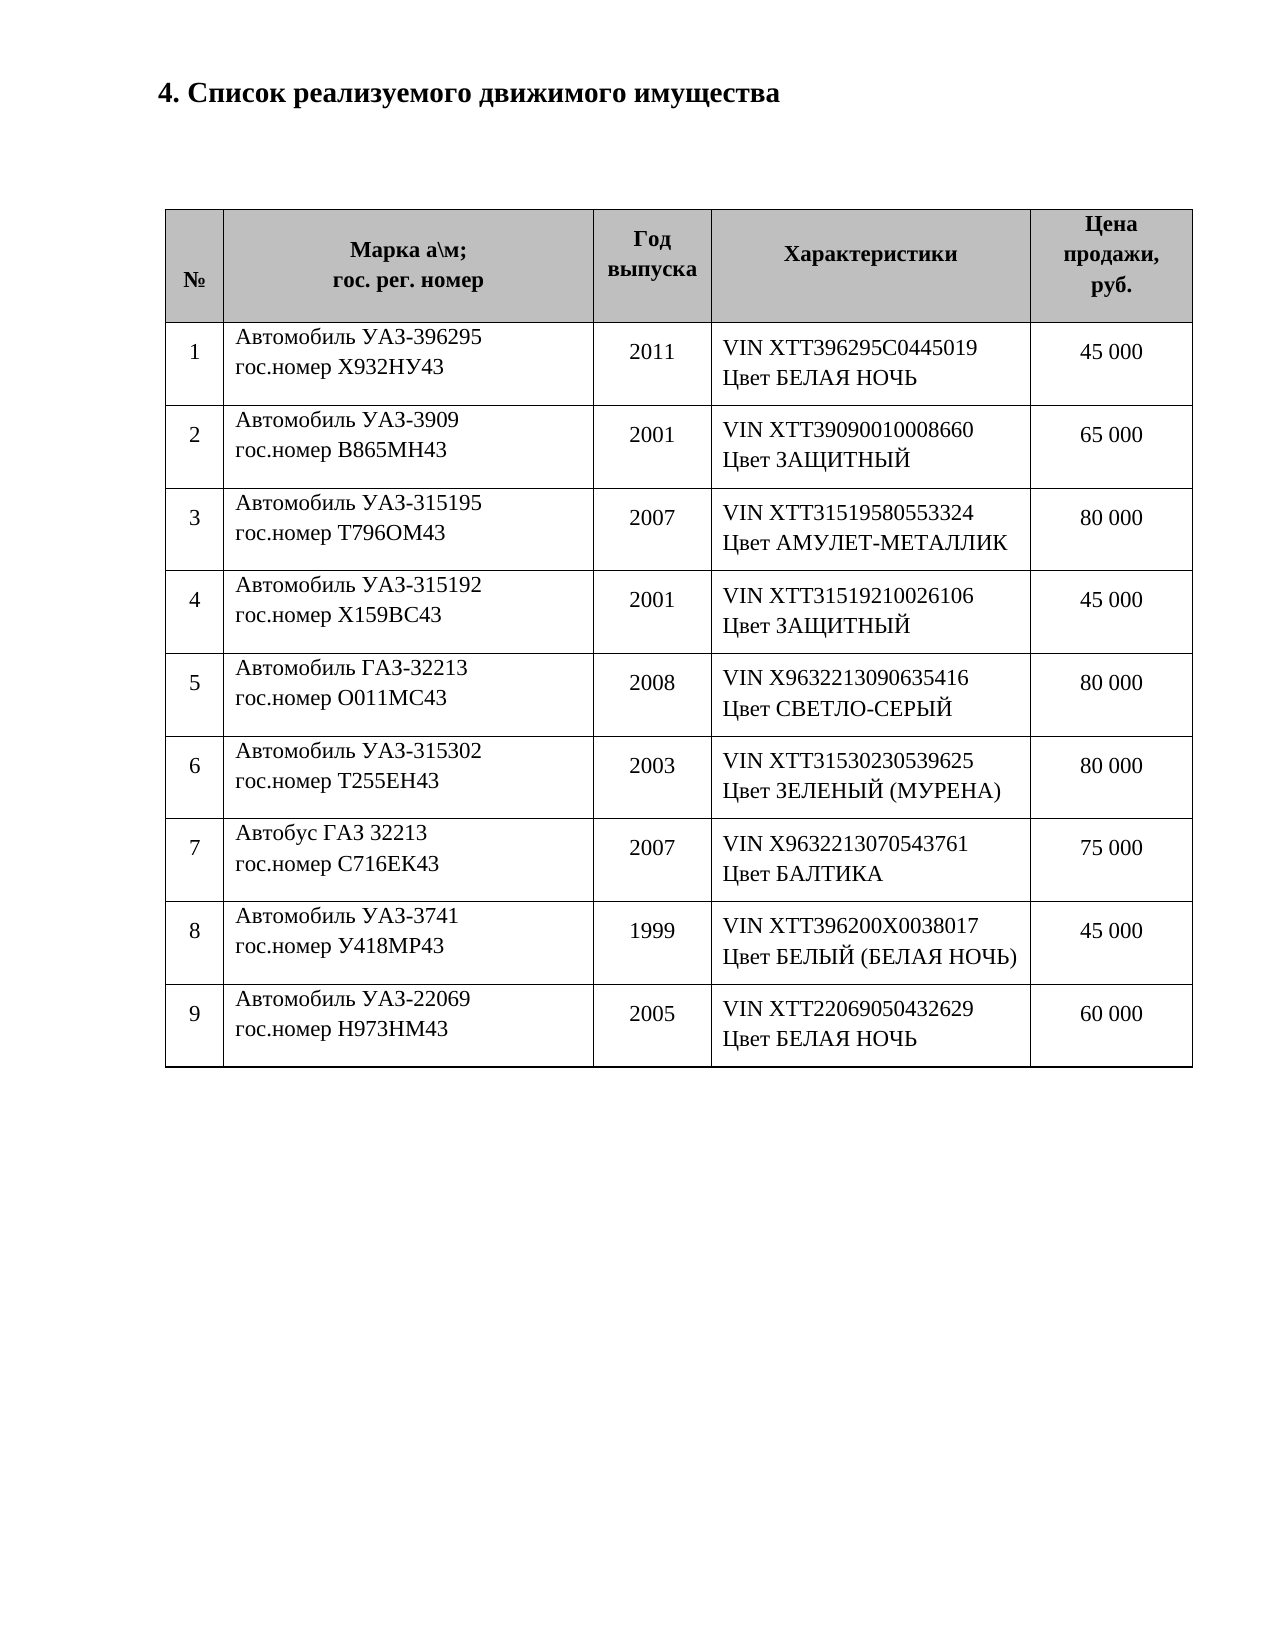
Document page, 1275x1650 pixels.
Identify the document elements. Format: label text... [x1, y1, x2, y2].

table_cell VIN ХТТ22069050432629 Цвет БЕЛАЯ НОЧЬ [712, 985, 1030, 1066]
table_cell 75 000 [1031, 819, 1192, 901]
table_cell 8 [166, 902, 223, 984]
table_cell 60 000 [1031, 985, 1192, 1066]
table_cell 2007 [594, 819, 711, 901]
table_cell Автомобиль УАЗ-315195 гос.номер Т796ОМ43 [224, 489, 593, 570]
table_cell 3 [166, 489, 223, 570]
table_cell 2008 [594, 654, 711, 736]
table_cell 2001 [594, 571, 711, 653]
table_cell Автомобиль УАЗ-396295 гос.номер Х932НУ43 [224, 323, 593, 405]
table_cell 45 000 [1031, 571, 1192, 653]
table_cell 6 [166, 737, 223, 818]
table_cell 80 000 [1031, 737, 1192, 818]
table_cell 2011 [594, 323, 711, 405]
table_cell Автомобиль УАЗ-315192 гос.номер Х159ВС43 [224, 571, 593, 653]
table_cell 9 [166, 985, 223, 1066]
table_cell 2003 [594, 737, 711, 818]
table_cell Автомобиль ГАЗ-32213 гос.номер О011МС43 [224, 654, 593, 736]
table_cell 1999 [594, 902, 711, 984]
table_cell 2 [166, 406, 223, 487]
table_cell Автобус ГАЗ 32213 гос.номер С716ЕК43 [224, 819, 593, 901]
table_cell VIN ХТТ31530230539625 Цвет ЗЕЛЕНЫЙ (МУРЕНА) [712, 737, 1030, 818]
table_cell 2005 [594, 985, 711, 1066]
table_cell VIN ХТТ31519580553324 Цвет АМУЛЕТ-МЕТАЛЛИК [712, 489, 1030, 570]
table_cell 80 000 [1031, 654, 1192, 736]
table_cell 80 000 [1031, 489, 1192, 570]
table_cell 2001 [594, 406, 711, 487]
table_header Цена продажи, руб. [1031, 210, 1192, 322]
table_cell 7 [166, 819, 223, 901]
table_cell Автомобиль УАЗ-22069 гос.номер Н973НМ43 [224, 985, 593, 1066]
table_cell VIN ХТТ396200Х0038017 Цвет БЕЛЫЙ (БЕЛАЯ НОЧЬ) [712, 902, 1030, 984]
table_header Марка а\м; гос. рег. номер [224, 210, 593, 322]
table_cell 5 [166, 654, 223, 736]
table_cell VIN ХТТ31519210026106 Цвет ЗАЩИТНЫЙ [712, 571, 1030, 653]
table_cell 45 000 [1031, 323, 1192, 405]
table_cell VIN ХТТ39090010008660 Цвет ЗАЩИТНЫЙ [712, 406, 1030, 487]
table_header Год выпуска [594, 210, 711, 322]
table_cell Автомобиль УАЗ-315302 гос.номер Т255ЕН43 [224, 737, 593, 818]
table_cell VIN Х9632213070543761 Цвет БАЛТИКА [712, 819, 1030, 901]
text 4. Список реализуемого движимого имущества [158, 75, 1200, 108]
table_cell Автомобиль УАЗ-3909 гос.номер В865МН43 [224, 406, 593, 487]
table_cell 1 [166, 323, 223, 405]
table_header № [166, 210, 223, 322]
table_header Характеристики [712, 210, 1030, 322]
table_cell 2007 [594, 489, 711, 570]
table_cell VIN ХТТ396295С0445019 Цвет БЕЛАЯ НОЧЬ [712, 323, 1030, 405]
table_cell 45 000 [1031, 902, 1192, 984]
table_cell VIN Х9632213090635416 Цвет СВЕТЛО-СЕРЫЙ [712, 654, 1030, 736]
table_cell 4 [166, 571, 223, 653]
table_cell 65 000 [1031, 406, 1192, 487]
table_cell Автомобиль УАЗ-3741 гос.номер У418МР43 [224, 902, 593, 984]
